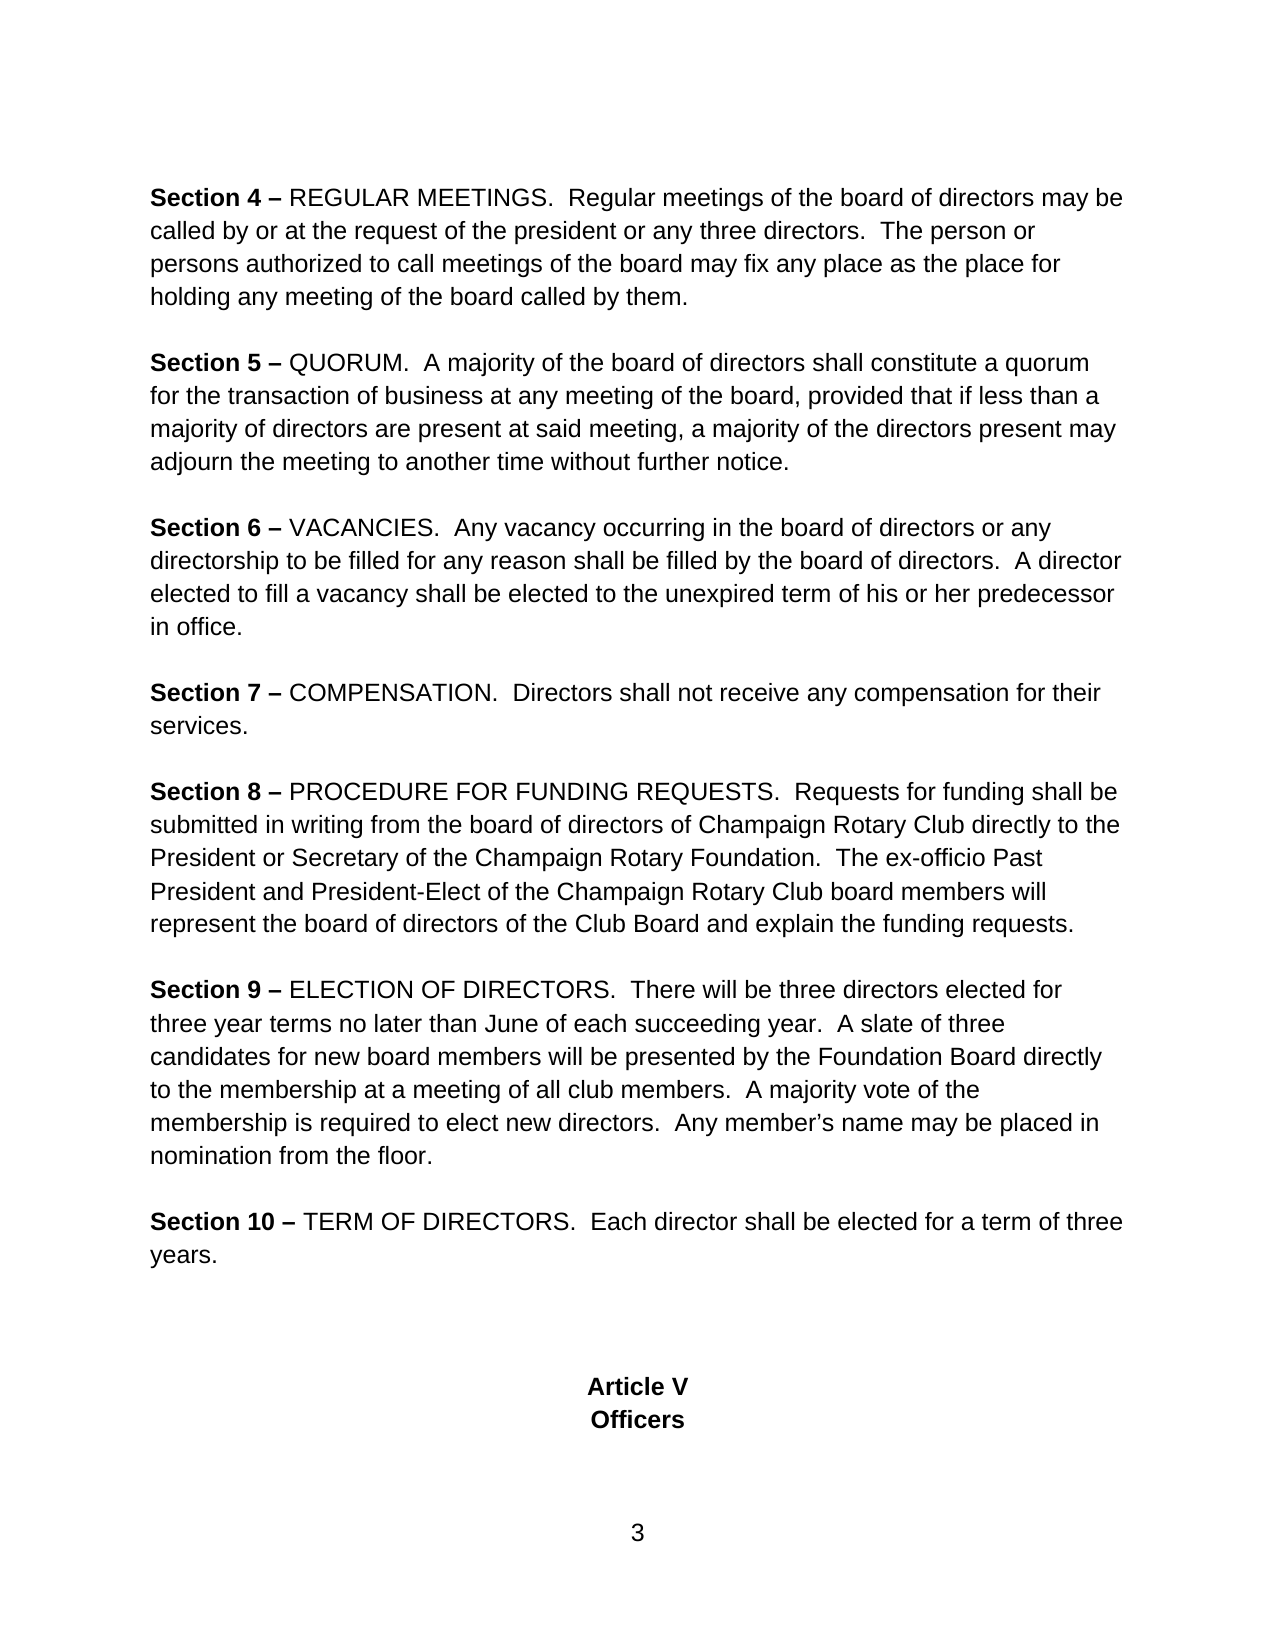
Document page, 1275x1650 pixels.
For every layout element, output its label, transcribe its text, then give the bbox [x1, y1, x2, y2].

text Section 5 – QUORUM. A majority of the board of directors shall constitute a quorum for the transaction of business at any meeting of the board, provided that if less than a majority of directors are present at said meeting, a majority of the directors present may adjourn the meeting to another time without further notice. [150, 348, 1125, 476]
text Section 10 – TERM OF DIRECTORS. Each director shall be elected for a term of three years. [150, 1207, 1125, 1268]
text Article V [150, 1372, 1125, 1401]
text Officers [150, 1405, 1125, 1433]
text Section 8 – PROCEDURE FOR FUNDING REQUESTS. Requests for funding shall be submitted in writing from the board of directors of Champaign Rotary Club directly to the President or Secretary of the Champaign Rotary Foundation. The ex-officio Past President and President-Elect of the Champaign Rotary Club board members will represent the board of directors of the Club Board and explain the funding requests. [150, 777, 1125, 938]
text Section 6 – VACANCIES. Any vacancy occurring in the board of directors or any directorship to be filled for any reason shall be filled by the board of directors. A director elected to fill a vacancy shall be elected to the unexpired term of his or her predecessor in office. [150, 513, 1125, 641]
text Section 9 – ELECTION OF DIRECTORS. There will be three directors elected for three year terms no later than June of each succeeding year. A slate of three candidates for new board members will be presented by the Foundation Board directly to the membership at a meeting of all club members. A majority vote of the membership is required to elect new directors. Any member’s name may be placed in nomination from the floor. [150, 976, 1125, 1169]
text Section 7 – COMPENSATION. Directors shall not receive any compensation for their services. [150, 678, 1125, 740]
text Section 4 – REGULAR MEETINGS. Regular meetings of the board of directors may be called by or at the request of the president or any three directors. The person or persons authorized to call meetings of the board may fix any place as the place for holding any meeting of the board called by them. [150, 183, 1125, 311]
